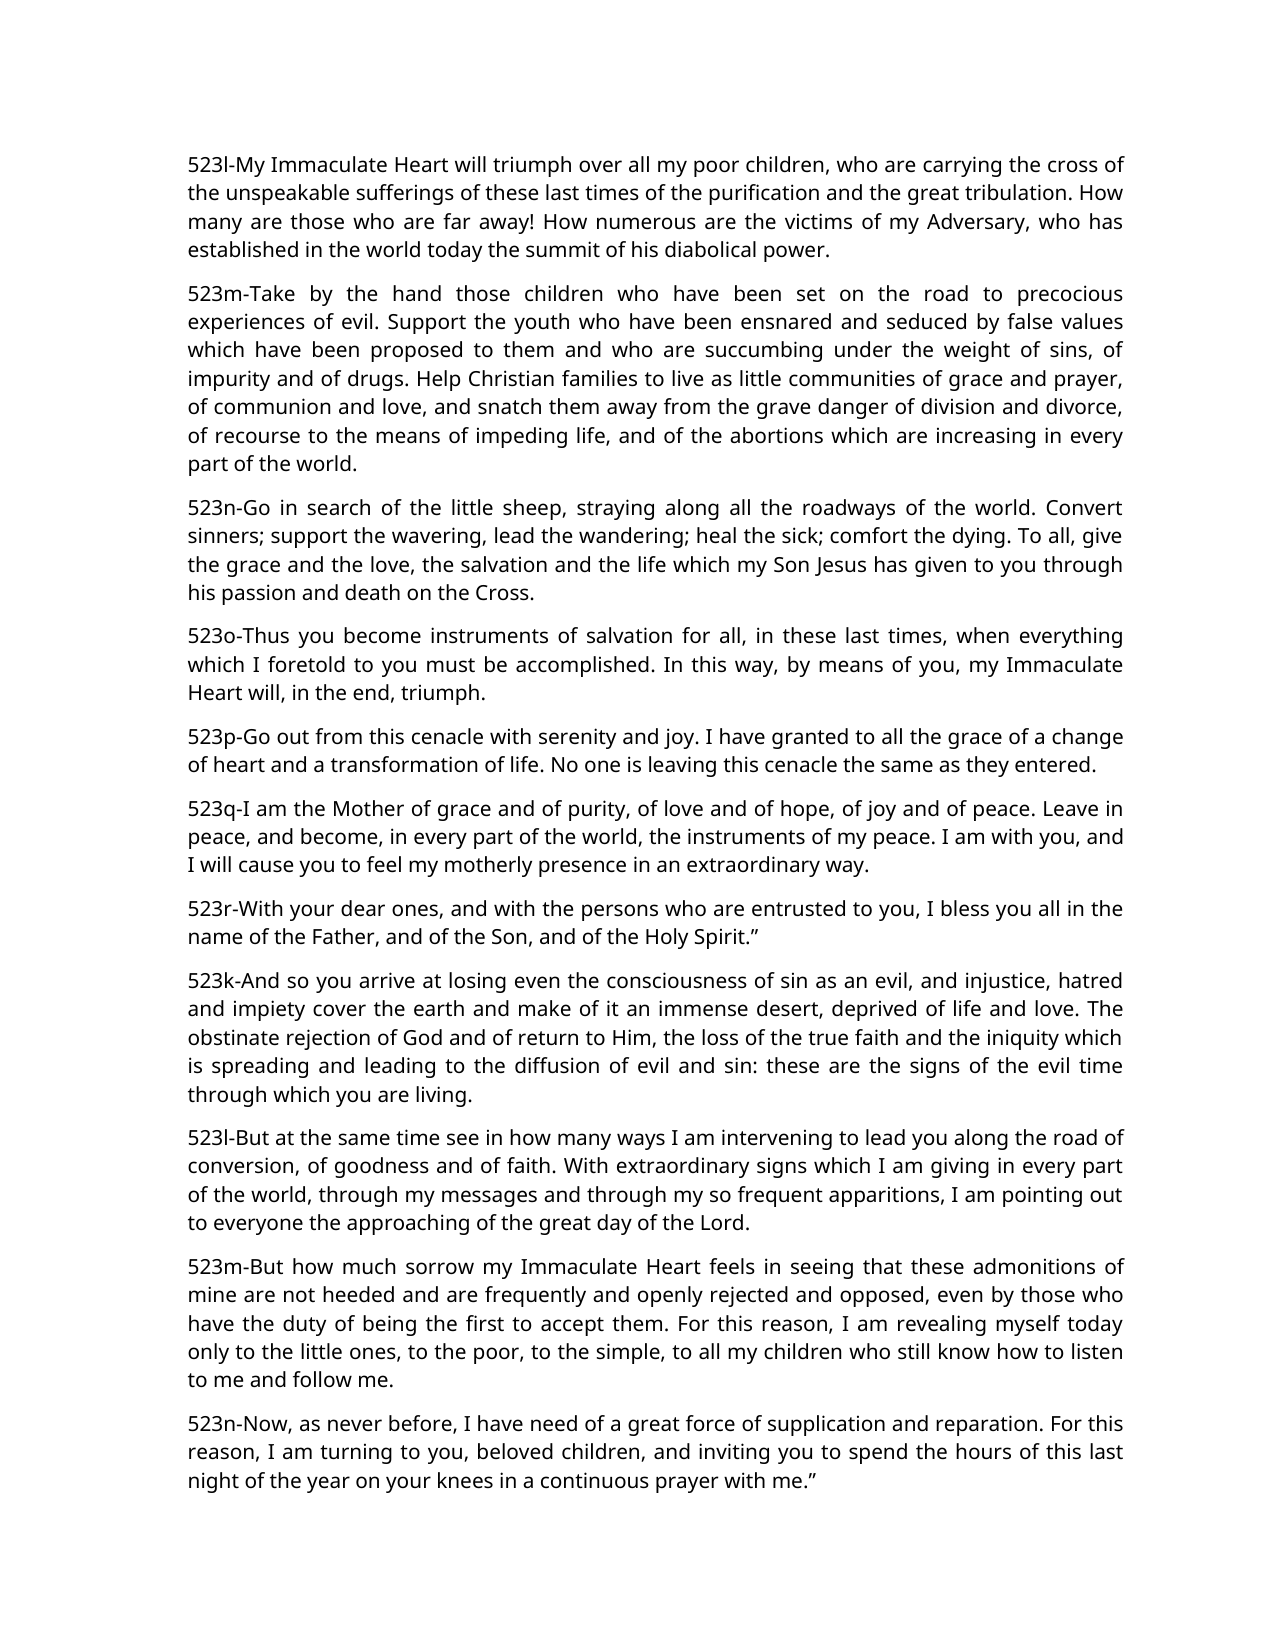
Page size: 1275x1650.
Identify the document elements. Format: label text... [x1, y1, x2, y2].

text 523k-And so you arrive at losing even the consciousness of sin as an evil, and injustice, hatred and impiety cover the earth and make of it an immense desert, deprived of life and love. The obstinate rejection of God and of return to Him, the loss of the true faith and the iniquity which is spreading and leading to the diffusion of evil and sin: these are the signs of the evil time through which you are living. [187, 966, 1125, 1108]
text 523q-I am the Mother of grace and of purity, of love and of hope, of joy and of peace. Leave in peace, and become, in every part of the world, the instruments of my peace. I am with you, and I will cause you to feel my motherly presence in an extraordinary way. [187, 794, 1125, 879]
text 523o-Thus you become instruments of salvation for all, in these last times, when everything which I foretold to you must be accomplished. In this way, by means of you, my Immaculate Heart will, in the end, triumph. [187, 622, 1125, 707]
text 523l-But at the same time see in how many ways I am intervening to lead you along the road of conversion, of goodness and of faith. With extraordinary signs which I am giving in every part of the world, through my messages and through my so frequent apparitions, I am pointing out to everyone the approaching of the great day of the Lord. [187, 1123, 1125, 1237]
text 523p-Go out from this cenacle with serenity and joy. I have granted to all the grace of a change of heart and a transformation of life. No one is leaving this cenacle the same as they entered. [187, 722, 1125, 779]
text 523n-Now, as never before, I have need of a great force of supplication and reparation. For this reason, I am turning to you, beloved children, and inviting you to spend the hours of this last night of the year on your knees in a continuous prayer with me.” [187, 1409, 1125, 1494]
text 523m-Take by the hand those children who have been set on the road to precocious experiences of evil. Support the youth who have been ensnared and seduced by false values which have been proposed to them and who are succumbing under the weight of sins, of impurity and of drugs. Help Christian families to live as little communities of grace and prayer, of communion and love, and snatch them away from the grave danger of division and divorce, of recourse to the means of impeding life, and of the abortions which are increasing in every part of the world. [187, 279, 1125, 478]
text 523m-But how much sorrow my Immaculate Heart feels in seeing that these admonitions of mine are not heeded and are frequently and openly rejected and opposed, even by those who have the duty of being the first to accept them. For this reason, I am revealing myself today only to the little ones, to the poor, to the simple, to all my children who still know how to listen to me and follow me. [187, 1252, 1125, 1394]
text 523r-With your dear ones, and with the persons who are entrusted to you, I bless you all in the name of the Father, and of the Son, and of the Holy Spirit.” [187, 894, 1125, 951]
text 523n-Go in search of the little sheep, straying along all the roadways of the world. Convert sinners; support the wavering, lead the wandering; heal the sick; comfort the dying. To all, give the grace and the love, the salvation and the life which my Son Jesus has given to you through his passion and death on the Cross. [187, 493, 1125, 607]
text 523l-My Immaculate Heart will triumph over all my poor children, who are carrying the cross of the unspeakable sufferings of these last times of the purification and the great tribulation. How many are those who are far away! How numerous are the victims of my Adversary, who has established in the world today the summit of his diabolical power. [187, 150, 1125, 264]
